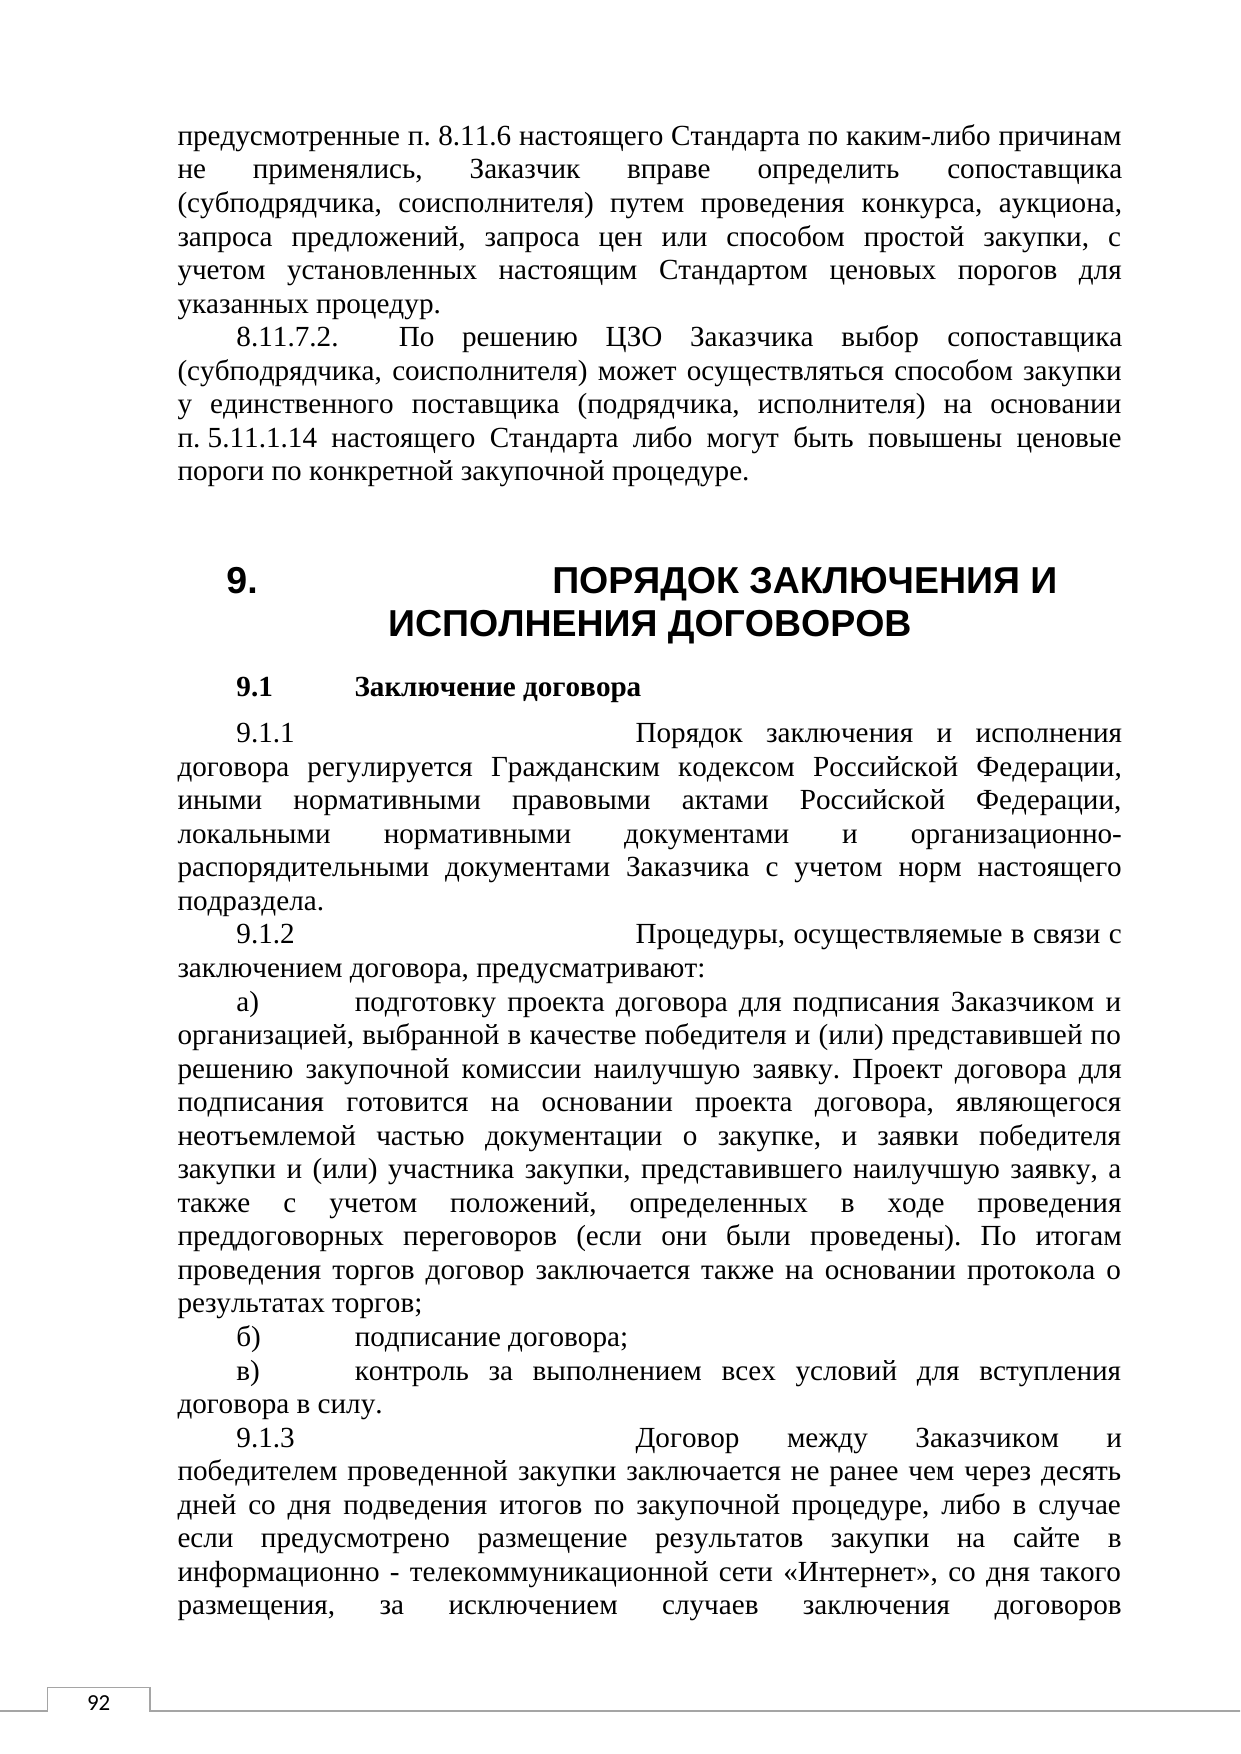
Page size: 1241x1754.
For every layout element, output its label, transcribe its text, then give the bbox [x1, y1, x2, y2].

text контроль за выполнением всех условий для вступления договора в силу. [177, 1353, 1122, 1420]
text Процедуры, осуществляемые в связи с заключением договора, предусматривают: [177, 917, 1122, 984]
text подготовку проекта договора для подписания Заказчиком и организацией, выбранной в качестве победителя и (или) представившей по решению закупочной комиссии наилучшую заявку. Проект договора для подписания готовится на основании проекта договора, являющегося неотъемлемой частью документации о закупке, и заявки победителя закупки и (или) участника закупки, представившего наилучшую заявку, а также с учетом положений, определенных в ходе проведения преддоговорных переговоров (если они были проведены). По итогам проведения торгов договор заключается также на основании протокола о результатах торгов; [177, 984, 1122, 1319]
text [177, 1420, 1122, 1621]
text Порядок заключения и исполнения договоров [177, 558, 1122, 644]
list По решению ЦЗО Заказчика выбор сопоставщика (субподрядчика, соисполнителя) может осуществляться способом закупки у единственного поставщика (подрядчика, исполнителя) на основании п. 5.11.1.14 настоящего Стандарта либо могут быть повышены ценовые пороги по конкретной закупочной процедуре. [177, 319, 1122, 487]
text Заключение договора [177, 669, 1122, 703]
text подписание договора; [177, 1319, 1122, 1353]
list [177, 118, 1122, 319]
text Порядок заключения и исполнения договора регулируется Гражданским кодексом Российской Федерации, иными нормативными правовыми актами Российской Федерации, локальными нормативными документами и организационно-распорядительными документами Заказчика с учетом норм настоящего подраздела. [177, 715, 1122, 917]
